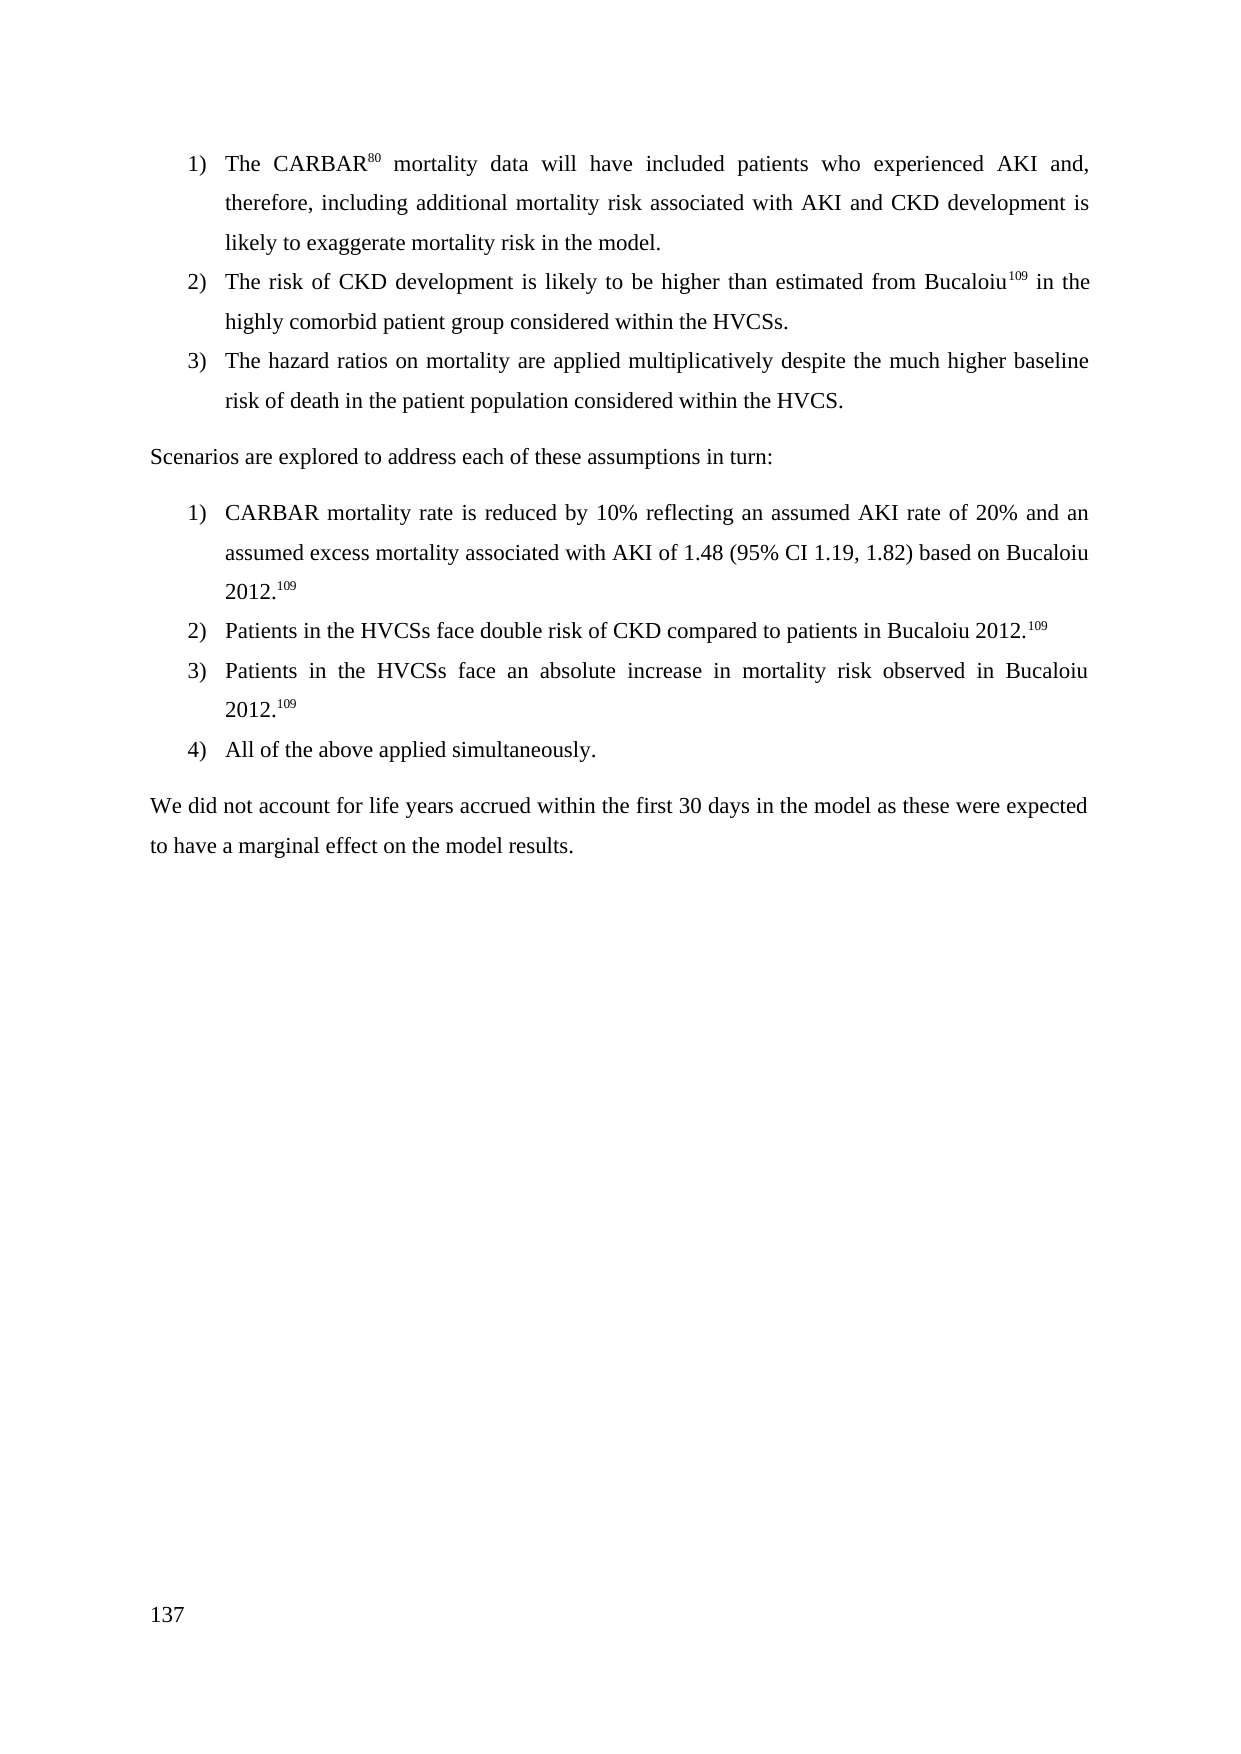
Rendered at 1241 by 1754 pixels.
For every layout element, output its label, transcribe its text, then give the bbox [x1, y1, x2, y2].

list The hazard ratios on mortality are applied multiplicatively despite the much higher baseline risk of death in the patient population considered within the HVCS. [187, 347, 1090, 413]
list Patients in the HVCSs face double risk of CKD compared to patients in Bucaloiu 2012.109 [187, 618, 1090, 644]
list CARBAR mortality rate is reduced by 10% reflecting an assumed AKI rate of 20% and an assumed excess mortality associated with AKI of 1.48 (95% CI 1.19, 1.82) based on Bucaloiu 2012.109 [187, 499, 1090, 604]
list All of the above applied simultaneously. [187, 736, 1090, 762]
list The risk of CKD development is likely to be higher than estimated from Bucaloiu109 in the highly comorbid patient group considered within the HVCSs. [187, 268, 1090, 334]
text Scenarios are explored to address each of these assumptions in turn: [150, 443, 1090, 469]
list Patients in the HVCSs face an absolute increase in mortality risk observed in Bucaloiu 2012.109 [187, 657, 1090, 723]
list The CARBAR80 mortality data will have included patients who experienced AKI and, therefore, including additional mortality risk associated with AKI and CKD development is likely to exaggerate mortality risk in the model. [187, 150, 1090, 255]
text We did not account for life years accrued within the first 30 days in the model as these were expected to have a marginal effect on the model results. [150, 792, 1090, 858]
